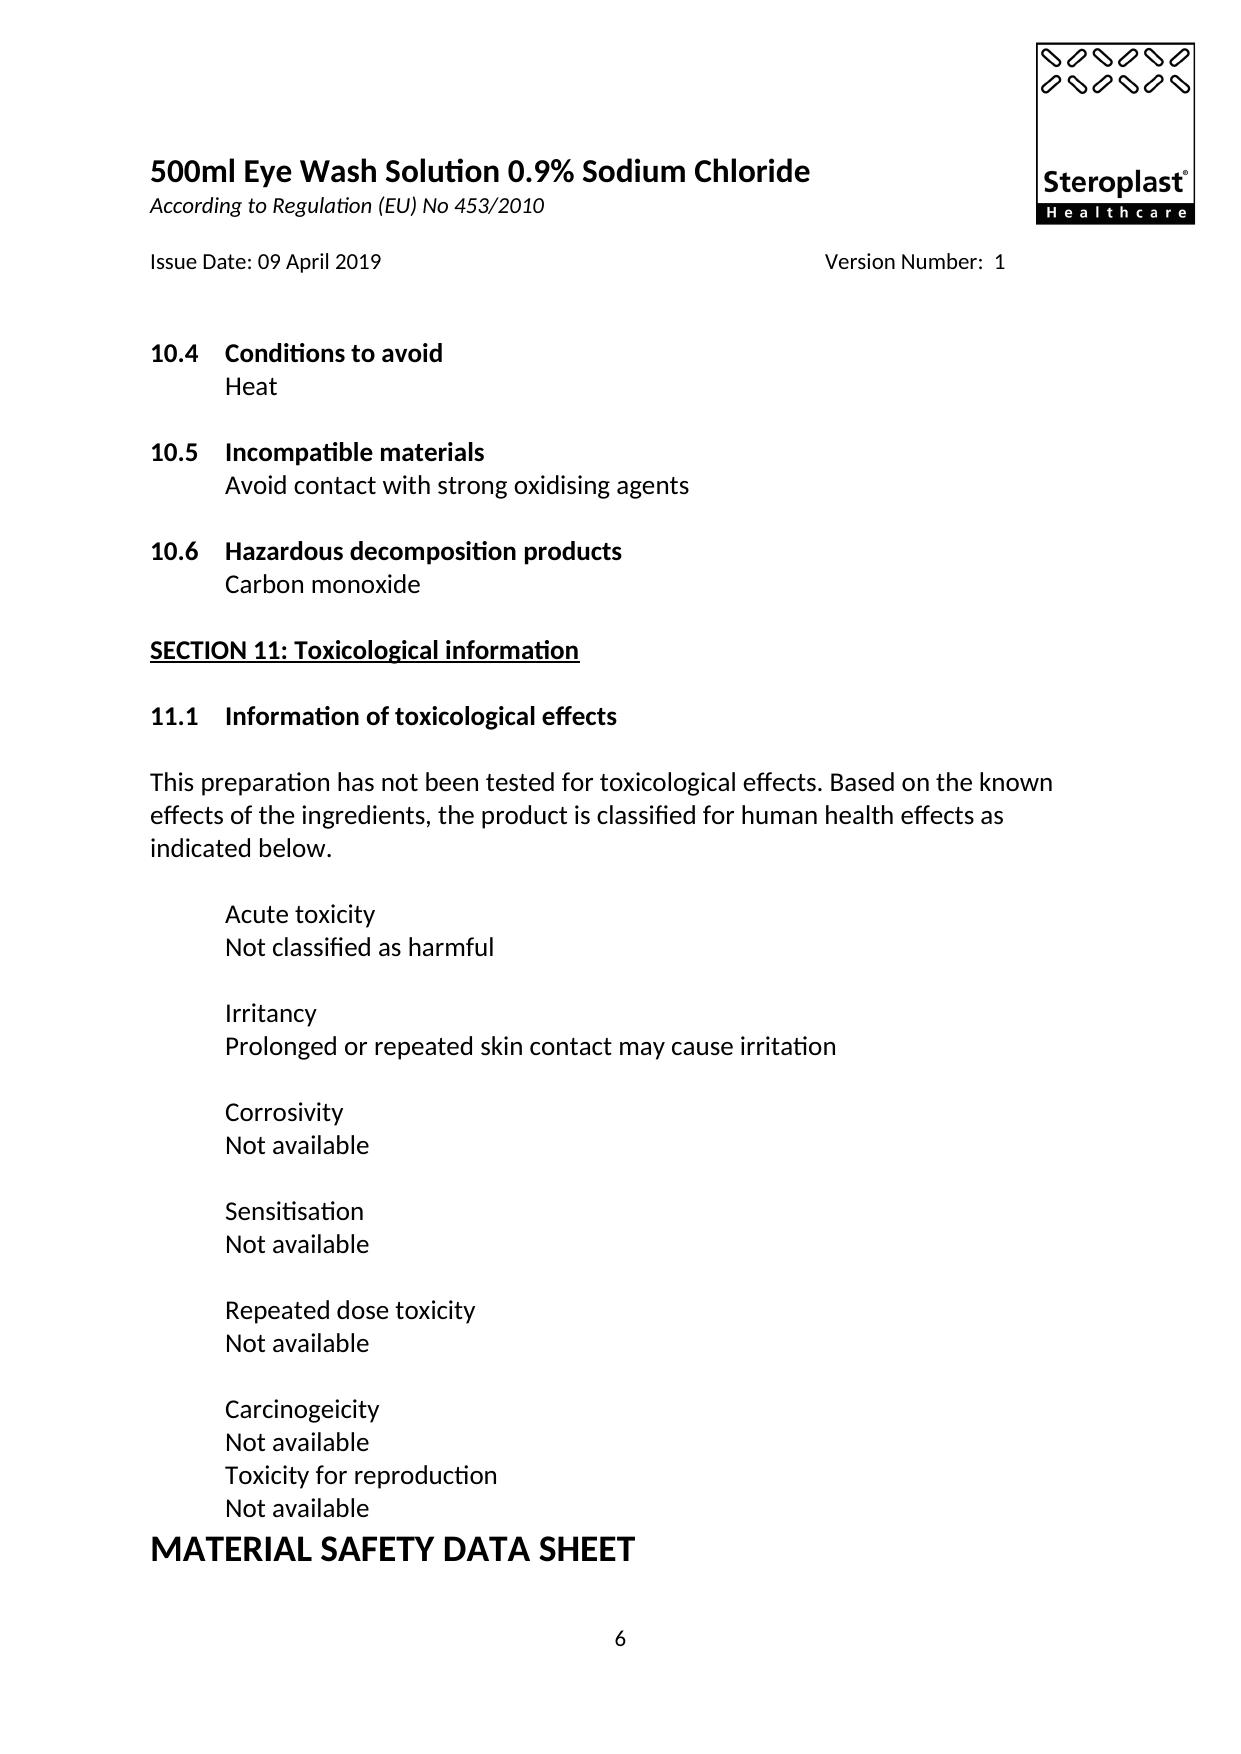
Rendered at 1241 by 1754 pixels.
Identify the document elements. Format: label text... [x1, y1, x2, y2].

text Toxicity for reproduction [150, 1458, 1090, 1492]
text Prolonged or repeated skin contact may cause irritation [150, 1029, 1090, 1062]
text 10.5 Incompatible materials [150, 435, 1090, 468]
text Avoid contact with strong oxidising agents [150, 468, 1090, 501]
text Heat [150, 369, 1090, 402]
text Not classified as harmful [150, 930, 1090, 963]
text Repeated dose toxicity [150, 1293, 1090, 1326]
text Not available [150, 1227, 1090, 1260]
text 500ml Eye Wash Solution 0.9% Sodium Chloride [150, 150, 1090, 191]
text 11.1 Information of toxicological effects [150, 699, 1090, 732]
text Carcinogeicity [150, 1392, 1090, 1426]
text Corrosivity [150, 1095, 1090, 1128]
text Not available [150, 1426, 1090, 1458]
text MATERIAL SAFETY DATA SHEET [150, 1524, 1090, 1570]
picture [1036, 42, 1196, 225]
text According to Regulation (EU) No 453/2010 [150, 191, 1090, 219]
text Carbon monoxide [150, 567, 1090, 600]
text Issue Date: 09 April 2019 Version Number: 1 [150, 247, 1090, 275]
text SECTION 11: Toxicological information [150, 633, 1090, 666]
text Not available [150, 1326, 1090, 1359]
text 10.4 Conditions to avoid [150, 336, 1090, 369]
text Irritancy [150, 996, 1090, 1029]
text Not available [150, 1492, 1090, 1524]
text Not available [150, 1128, 1090, 1161]
text This preparation has not been tested for toxicological effects. Based on the known effects of the ingredients, the product is classified for human health effects as indicated below. [150, 765, 1090, 864]
text 10.6 Hazardous decomposition products [150, 534, 1090, 567]
text Sensitisation [150, 1194, 1090, 1227]
text Acute toxicity [150, 897, 1090, 930]
